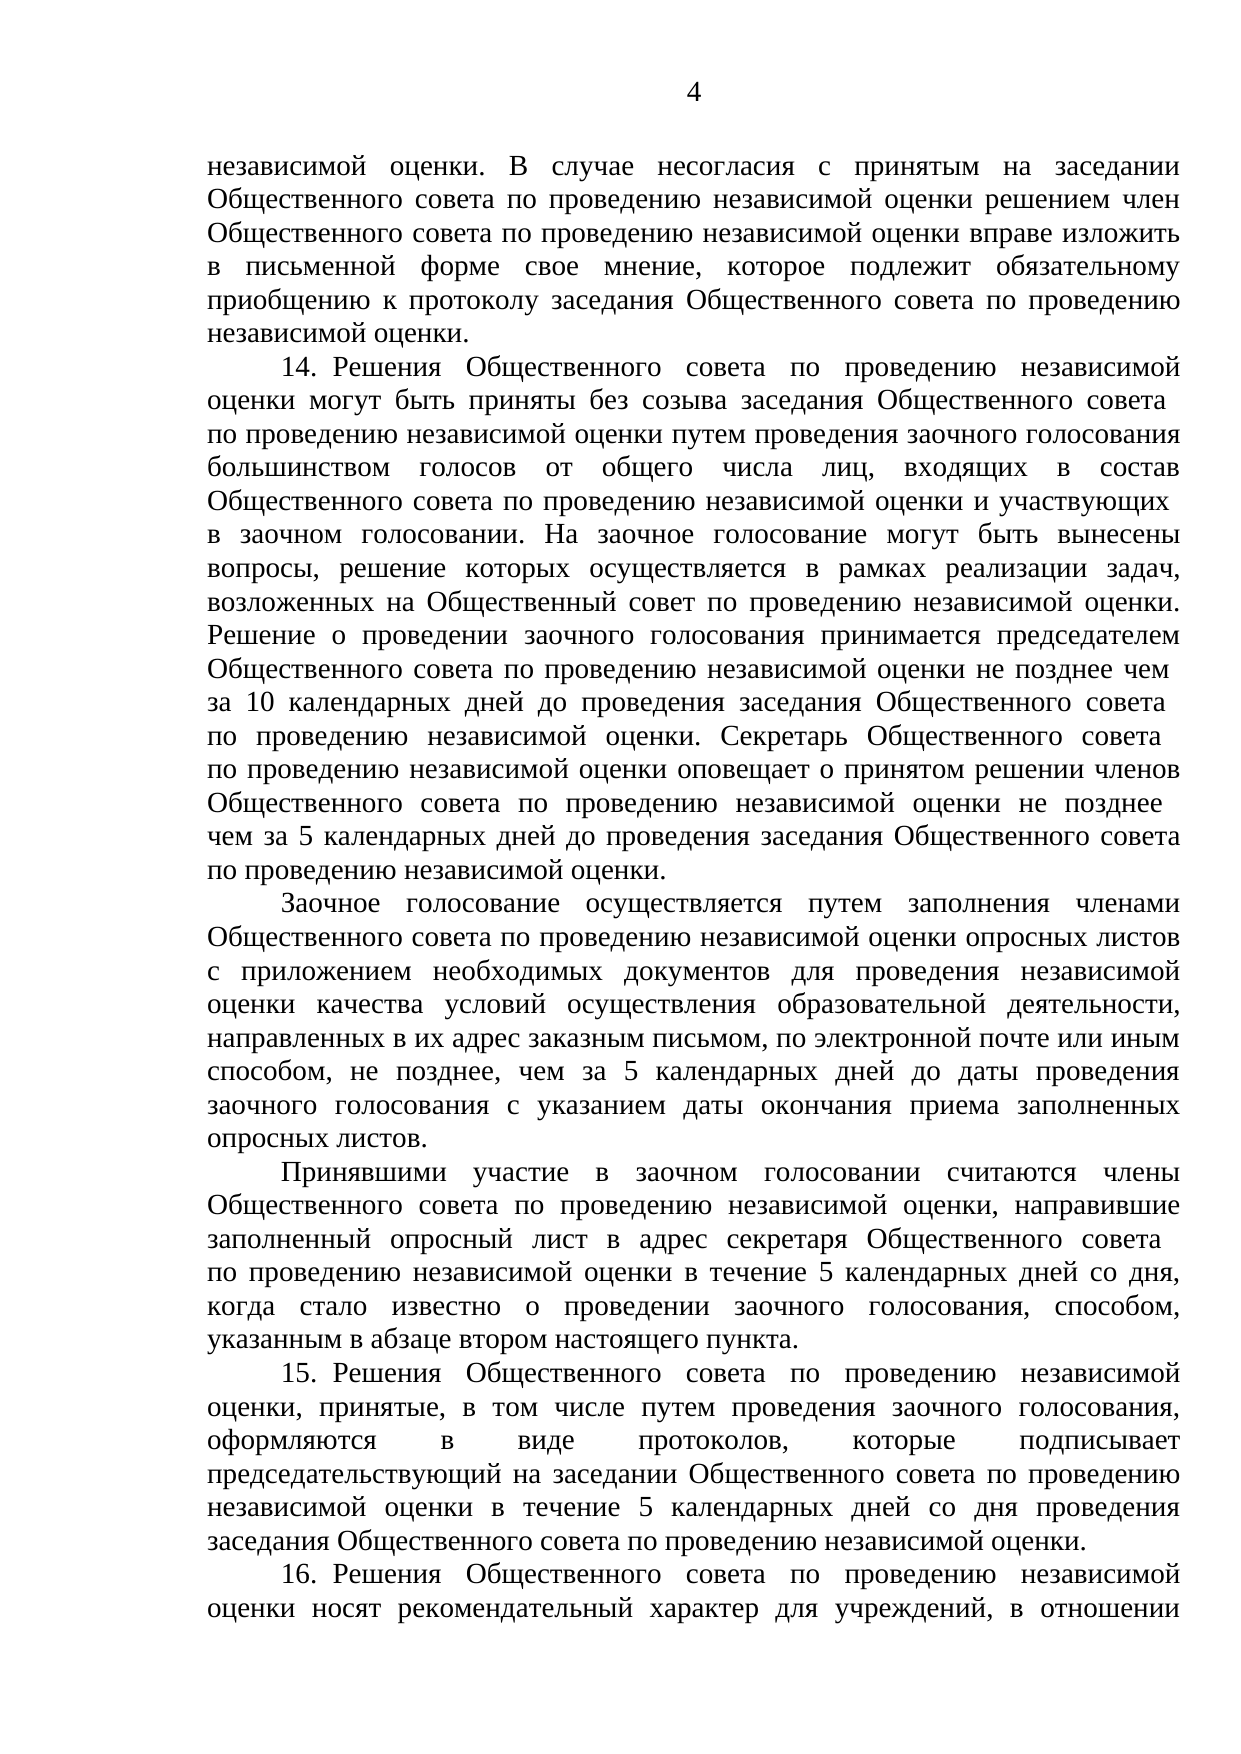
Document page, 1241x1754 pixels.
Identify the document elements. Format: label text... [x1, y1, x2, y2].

text Принявшими участие в заочном голосовании считаются члены Общественного совета по проведению независимой оценки, направившие заполненный опросный лист в адрес секретаря Общественного совета по проведению независимой оценки в течение 5 календарных дней со дня, когда стало известно о проведении заочного голосования, способом, указанным в абзаце втором настоящего пункта. [207, 1154, 1181, 1355]
text Заочное голосование осуществляется путем заполнения членами Общественного совета по проведению независимой оценки опросных листов с приложением необходимых документов для проведения независимой оценки качества условий осуществления образовательной деятельности, направленных в их адрес заказным письмом, по электронной почте или иным способом, не позднее, чем за 5 календарных дней до даты проведения заочного голосования с указанием даты окончания приема заполненных опросных листов. [207, 886, 1181, 1154]
list Решения Общественного совета по проведению независимой оценки могут быть приняты без созыва заседания Общественного совета по проведению независимой оценки путем проведения заочного голосования большинством голосов от общего числа лиц, входящих в состав Общественного совета по проведению независимой оценки и участвующих в заочном голосовании. На заочное голосование могут быть вынесены вопросы, решение которых осуществляется в рамках реализации задач, возложенных на Общественный совет по проведению независимой оценки. Решение о проведении заочного голосования принимается председателем Общественного совета по проведению независимой оценки не позднее чем за 10 календарных дней до проведения заседания Общественного совета по проведению независимой оценки. Секретарь Общественного совета по проведению независимой оценки оповещает о принятом решении членов Общественного совета по проведению независимой оценки не позднее чем за 5 календарных дней до проведения заседания Общественного совета по проведению независимой оценки. [207, 349, 1181, 886]
list Решения Общественного совета по проведению независимой оценки, принятые, в том числе путем проведения заочного голосования, оформляются в виде протоколов, которые подписывает председательствующий на заседании Общественного совета по проведению независимой оценки в течение 5 календарных дней со дня проведения заседания Общественного совета по проведению независимой оценки. [207, 1355, 1181, 1556]
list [207, 148, 1181, 349]
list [207, 1556, 1181, 1623]
